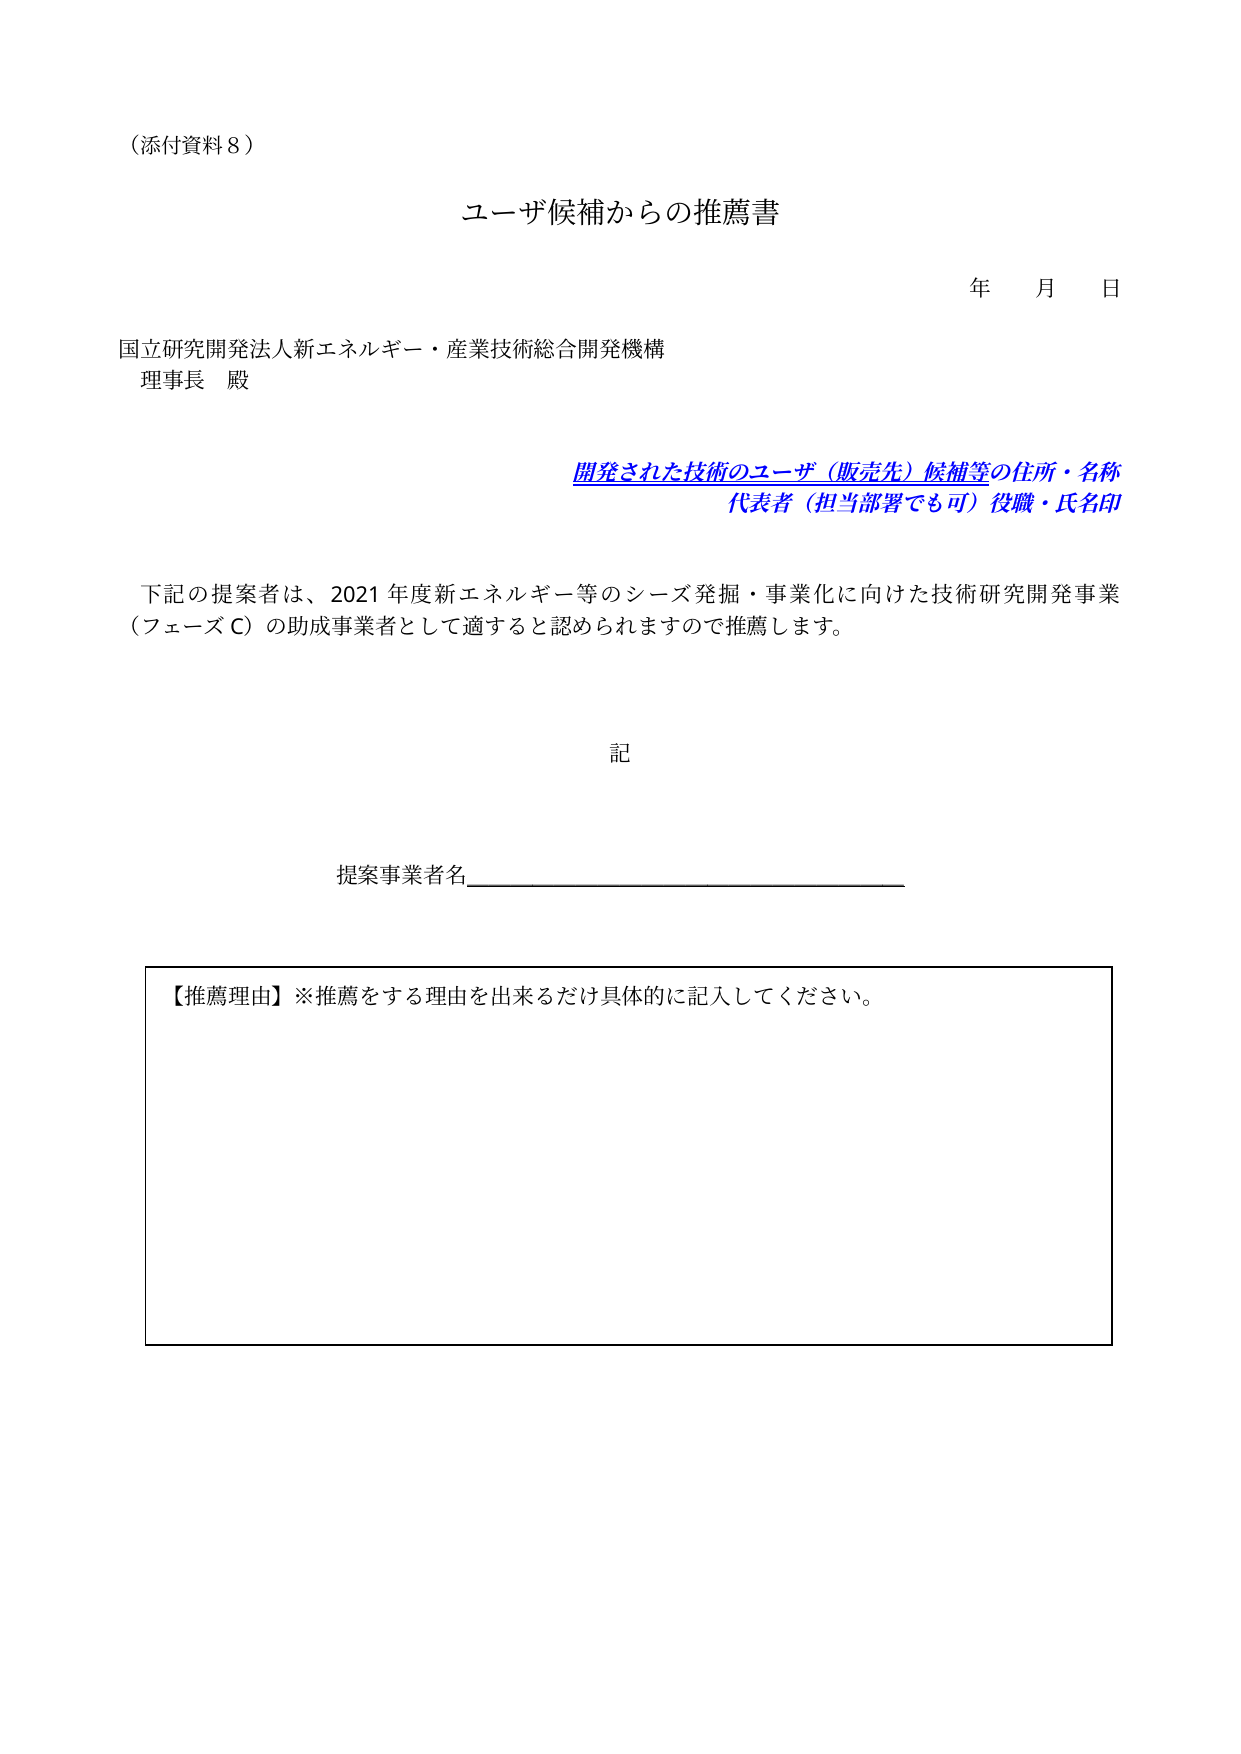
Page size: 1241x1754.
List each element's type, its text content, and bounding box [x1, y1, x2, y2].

subtitle 記 [118, 730, 1122, 769]
text 【推薦理由】※推薦をする理由を出来るだけ具体的に記入してください。 [162, 979, 1111, 1011]
text 理事長 殿 [118, 364, 1122, 395]
text 提案事業者名＿＿＿＿＿＿＿＿＿＿＿＿＿＿＿＿＿＿＿＿ [118, 859, 1122, 890]
subtitle ユーザ候補からの推薦書 [118, 189, 1122, 231]
text 代表者（担当部署でも可）役職・氏名印 [118, 486, 1122, 518]
text 開発された技術のユーザ（販売先）候補等の住所・名称 [118, 455, 1122, 486]
text 国立研究開発法人新エネルギー・産業技術総合開発機構 [118, 332, 1122, 364]
text 年 月 日 [118, 271, 1122, 302]
text 下記の提案者は、2021年度新エネルギー等のシーズ発掘・事業化に向けた技術研究開発事業（フェーズC）の助成事業者として適すると認められますので推薦します。 [118, 577, 1122, 640]
text （添付資料８） [118, 128, 1122, 160]
